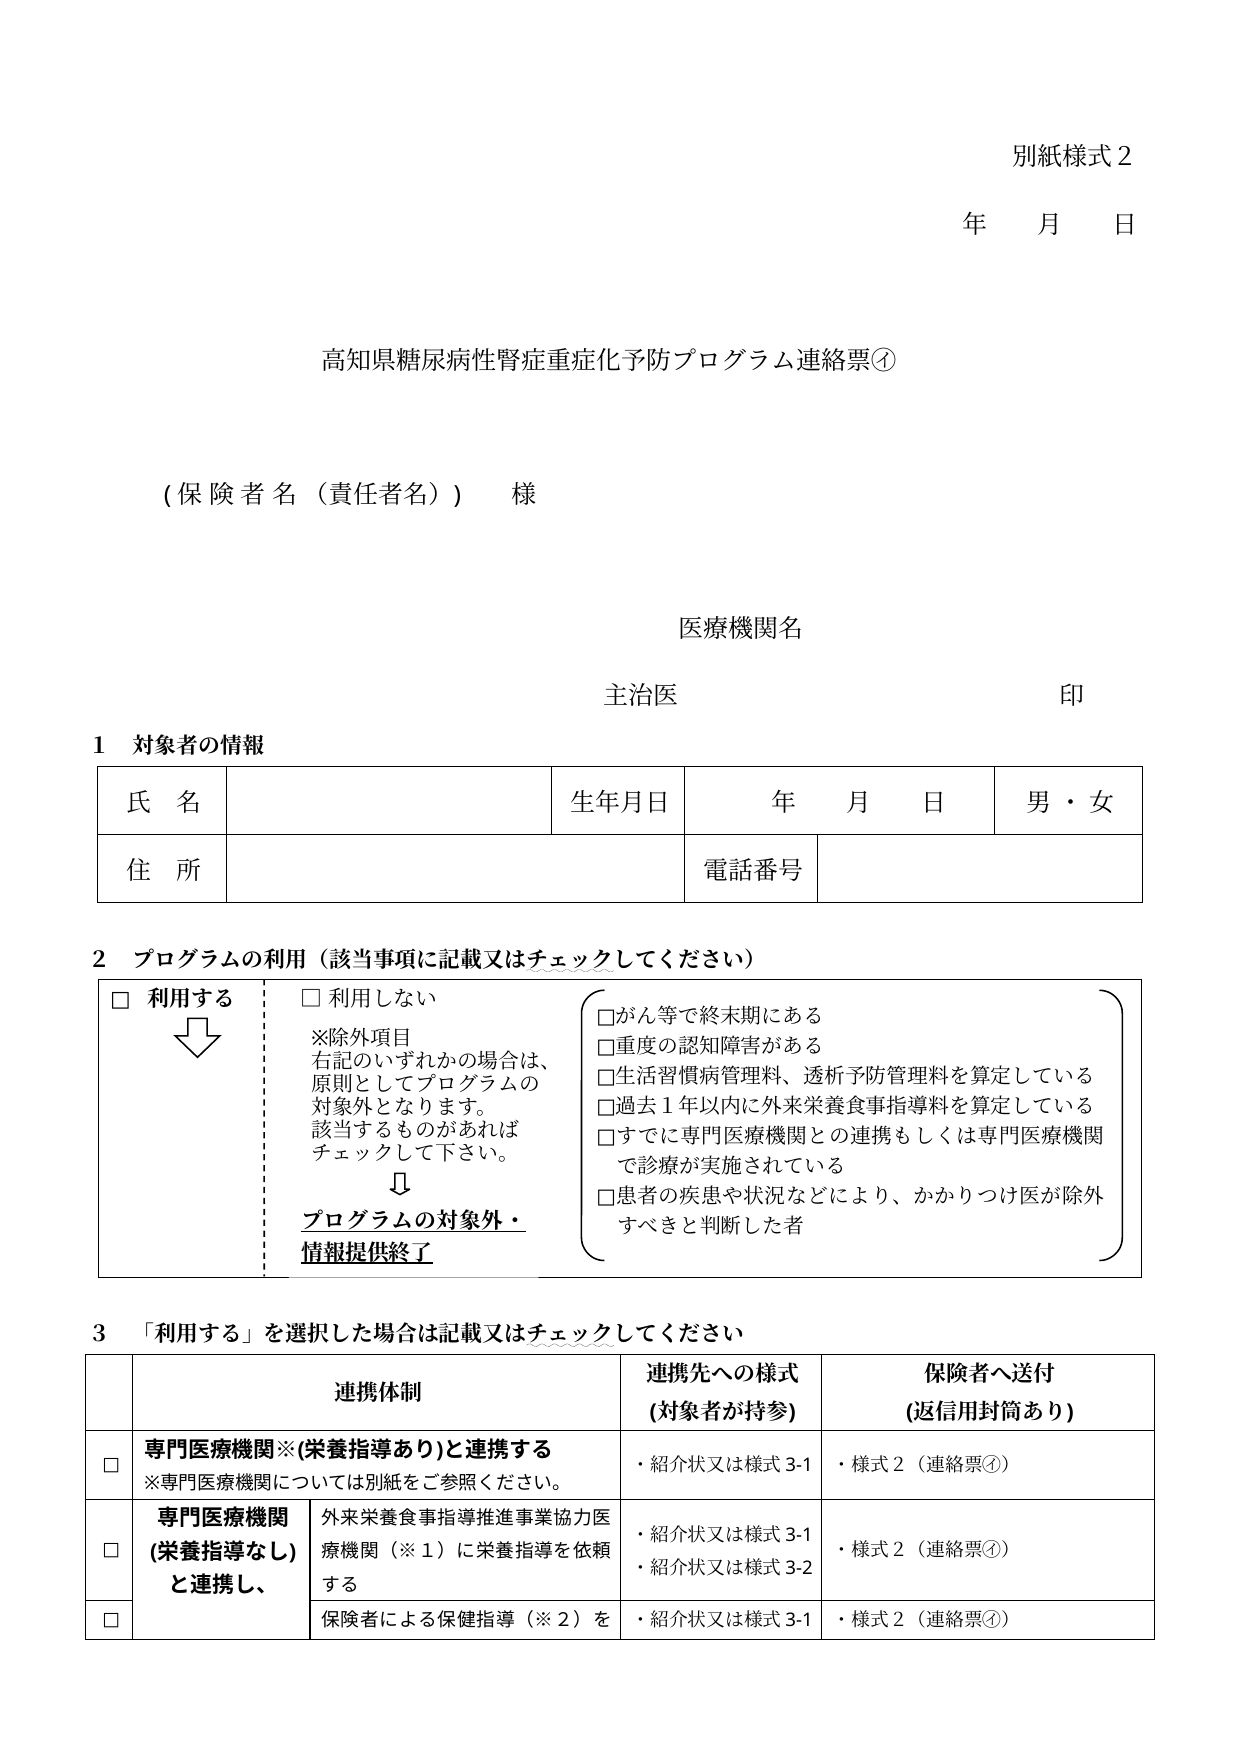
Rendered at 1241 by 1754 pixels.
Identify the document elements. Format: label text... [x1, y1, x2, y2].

table_cell ・紹介状又は様式3-1 [621, 1601, 821, 1638]
table_header 年 月 日 [685, 767, 994, 834]
table_header [86, 1355, 132, 1430]
table_cell ・様式２（連絡票㋑） [822, 1431, 1154, 1498]
text 別紙様式２ [89, 121, 1137, 188]
table_header 保険者へ送付 (返信用封筒あり) [822, 1355, 1154, 1430]
table_cell 住 所 [98, 835, 226, 902]
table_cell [311, 1601, 620, 1638]
text 年 月 日 [89, 189, 1137, 256]
text ( 保 険 者 名 （責任者名）) 様 [89, 459, 1152, 526]
table_header [227, 767, 551, 834]
table_cell [818, 835, 1142, 902]
table_header 男 ・ 女 [995, 767, 1142, 834]
table_header 利用する □ 利用しない [99, 980, 1141, 1277]
table_header 連携先への様式 (対象者が持参) [621, 1355, 821, 1430]
text 医療機関名 [89, 593, 803, 660]
text ３ 「利用する」を選択した場合は記載又はチェックしてください [89, 1316, 1155, 1349]
text 高知県糖尿病性腎症重症化予防プログラム連絡票㋑ [89, 325, 1129, 392]
table_header 氏 名 [98, 767, 226, 834]
table_cell 専門医療機関(栄養指導なし)と連携し、 [133, 1500, 309, 1638]
table_cell [227, 835, 684, 902]
table_cell ・様式２（連絡票㋑） [822, 1500, 1154, 1600]
table_cell □ [86, 1500, 132, 1600]
table_cell □ [86, 1431, 132, 1498]
text １ 対象者の情報 [89, 727, 1155, 761]
table_cell □ [86, 1601, 132, 1638]
table_header 連携体制 [133, 1355, 620, 1430]
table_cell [822, 1601, 1154, 1638]
table_header 生年月日 [552, 767, 684, 834]
table_cell 外来栄養食事指導推進事業協力医療機関（※１）に栄養指導を依頼する [311, 1500, 620, 1600]
table_cell ・紹介状又は様式3-1 ・紹介状又は様式3-2 [621, 1500, 821, 1600]
table_cell 電話番号 [685, 835, 817, 902]
table_cell ・紹介状又は様式3-1 [621, 1431, 821, 1498]
text ２ プログラムの利用（該当事項に記載又はチェックしてください） [89, 941, 1155, 974]
text 主治医 印 [89, 660, 1084, 727]
table_cell 専門医療機関※(栄養指導あり)と連携する ※専門医療機関については別紙をご参照ください。 [133, 1431, 620, 1498]
